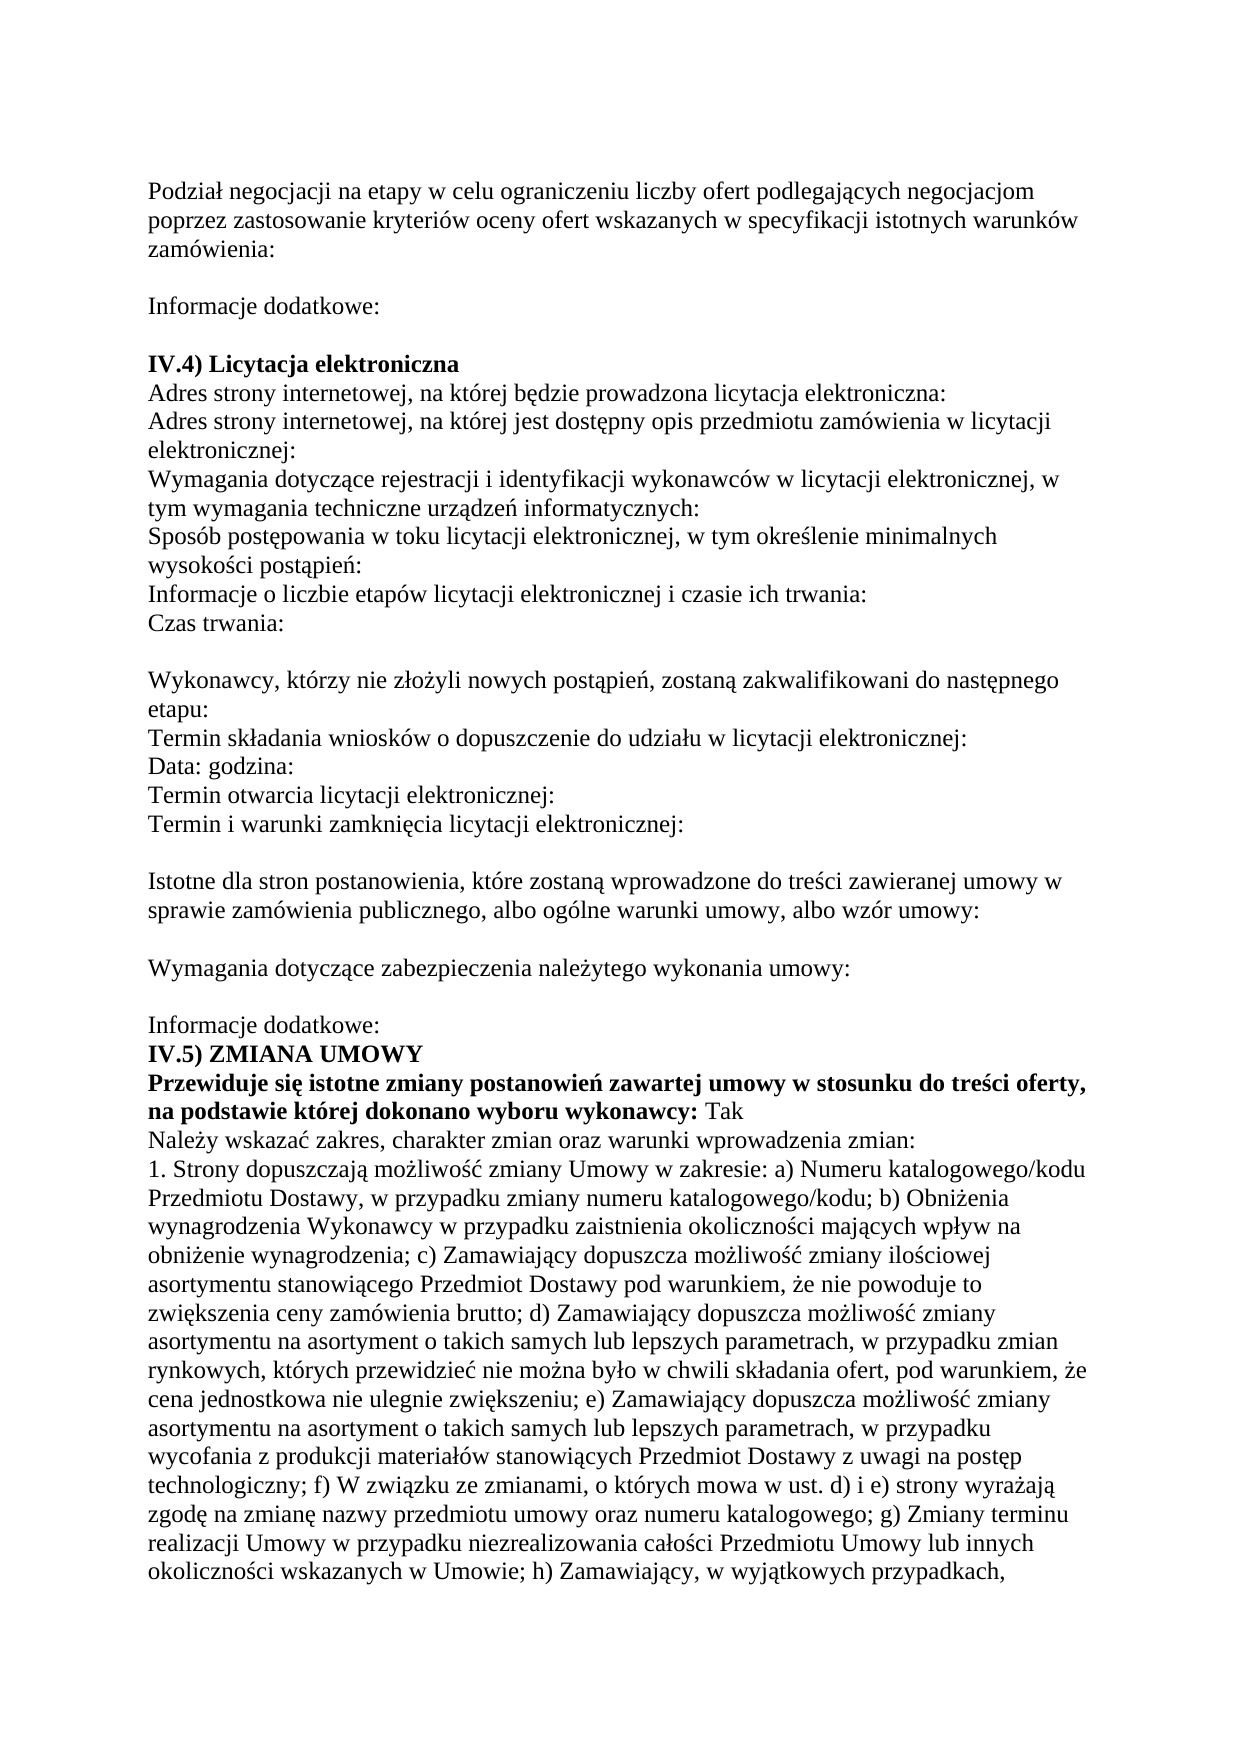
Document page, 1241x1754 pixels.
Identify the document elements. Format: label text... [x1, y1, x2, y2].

text Wymagania dotyczące zabezpieczenia należytego wykonania umowy: [148, 924, 1093, 981]
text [148, 1039, 1093, 1585]
text Termin składania wniosków o dopuszczenie do udziału w licytacji elektronicznej: Data: godzina: Termin otwarcia licytacji elektronicznej: [148, 723, 1093, 809]
text Sposób postępowania w toku licytacji elektronicznej, w tym określenie minimalnych wysokości postąpień: [148, 521, 1093, 579]
text Informacje dodatkowe: [148, 981, 1093, 1039]
text Czas trwania: Wykonawcy, którzy nie złożyli nowych postąpień, zostaną zakwalifikowani do następnego etapu: [148, 608, 1093, 723]
text Wymagania dotyczące rejestracji i identyfikacji wykonawców w licytacji elektronicznej, w tym wymagania techniczne urządzeń informatycznych: [148, 464, 1093, 521]
text Informacje o liczbie etapów licytacji elektronicznej i czasie ich trwania: [148, 579, 1093, 608]
text Adres strony internetowej, na której jest dostępny opis przedmiotu zamówienia w licytacji elektronicznej: [148, 406, 1093, 464]
text Termin i warunki zamknięcia licytacji elektronicznej: [148, 809, 1093, 838]
text Istotne dla stron postanowienia, które zostaną wprowadzone do treści zawieranej umowy w sprawie zamówienia publicznego, albo ogólne warunki umowy, albo wzór umowy: [148, 838, 1093, 924]
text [148, 148, 1093, 406]
